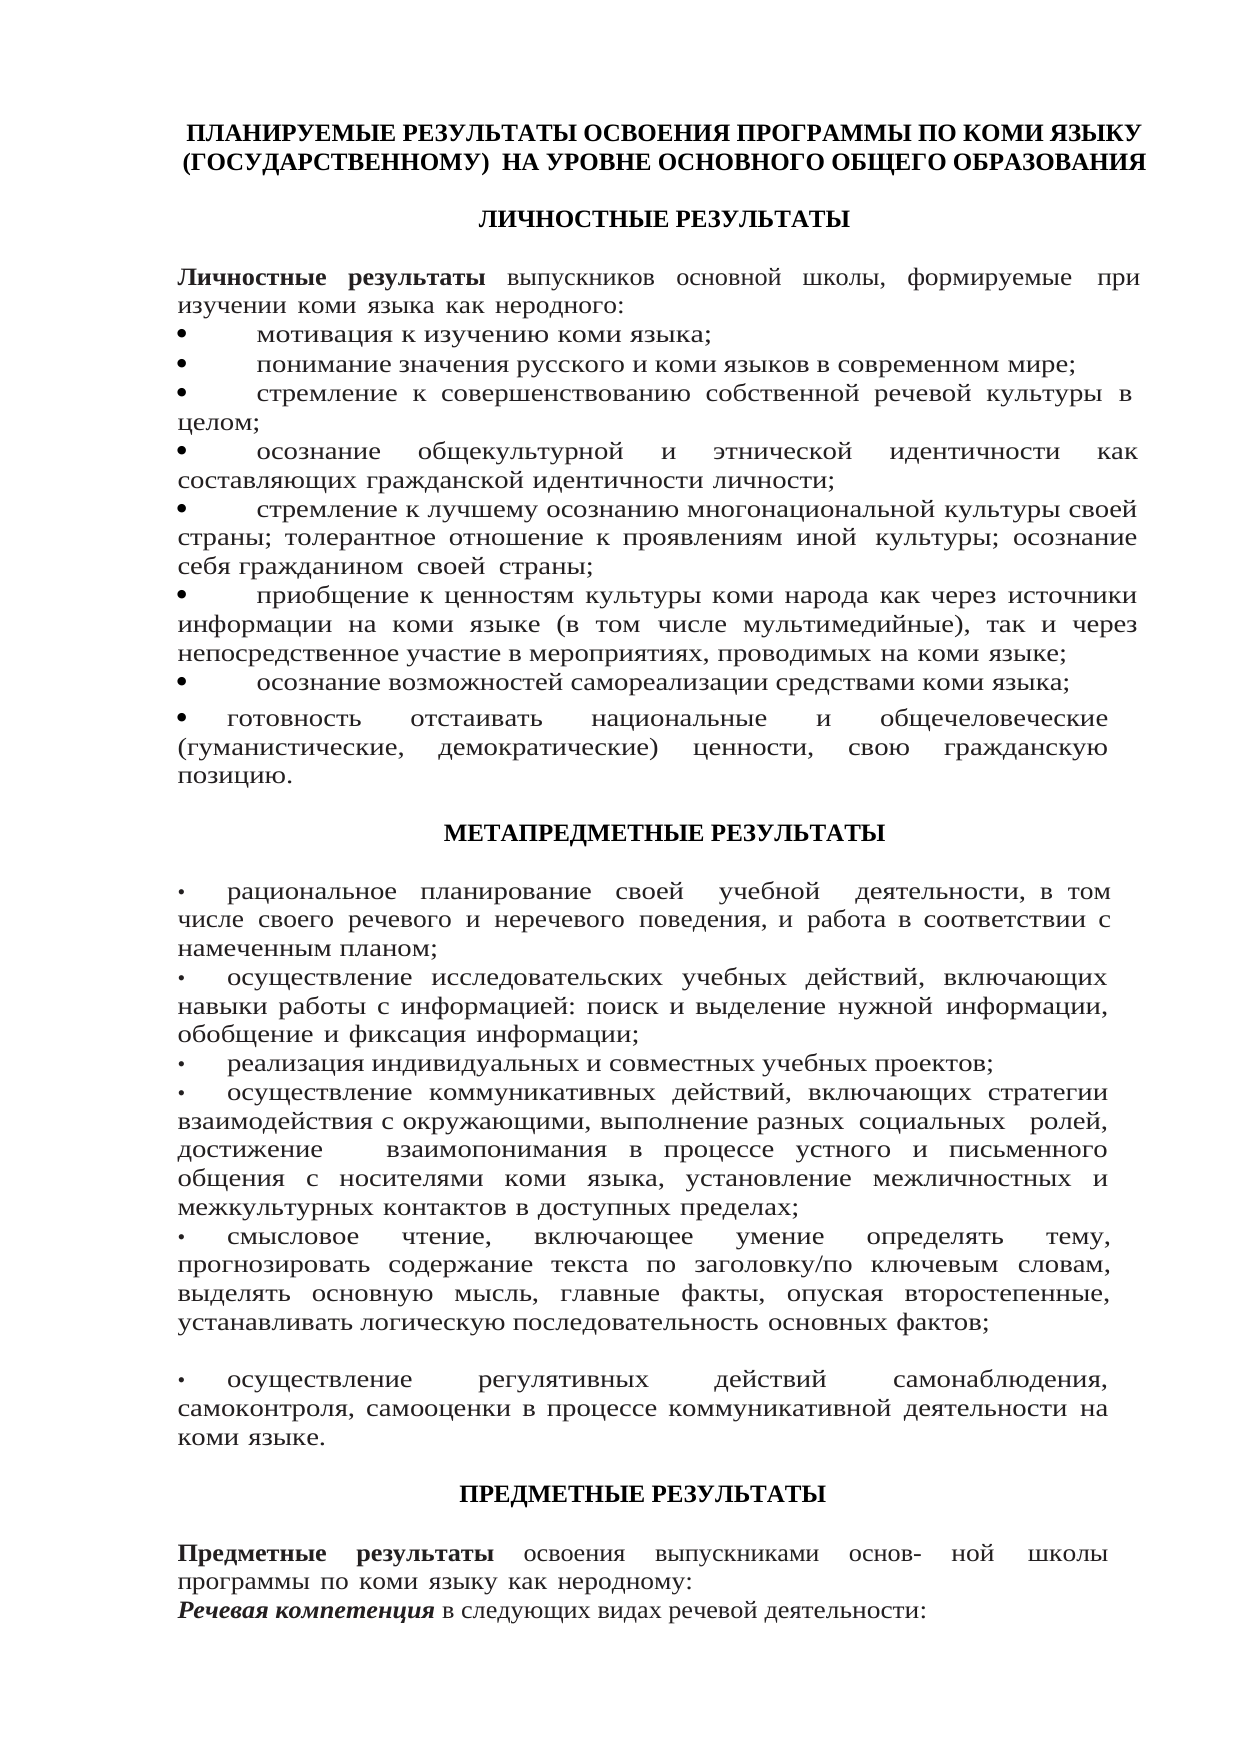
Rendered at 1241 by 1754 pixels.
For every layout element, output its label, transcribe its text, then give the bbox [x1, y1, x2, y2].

list мотивация к изучению коми языка; [177, 319, 1152, 348]
list осуществление регулятивных действий самонаблюдения, самоконтроля, самооценки в процессе коммуникативной деятельности на коми языке. [177, 1364, 1108, 1451]
list стремление к совершенствованию собственной речевой культуры в целом; [177, 378, 1133, 436]
list ПРЕДМЕТНЫЕ РЕЗУЛЬТАТЫ [177, 1479, 1108, 1508]
text Предметные результаты освоения выпускниками основ- ной школы программы по коми языку как неродному: [177, 1538, 1108, 1595]
list осознание возможностей самореализации средствами коми языка; [177, 667, 1138, 696]
list смысловое чтение, включающее умение определять тему, прогнозировать содержание текста по заголовку/по ключевым словам, выделять основную мысль, главные факты, опуская второстепенные, устанавливать логическую последовательность основных фактов; [177, 1221, 1111, 1336]
list приобщение к ценностям культуры коми народа как через источники информации на коми языке (в том числе мультимедийные), так и через непосредственное участие в мероприятиях, проводимых на коми языке; [177, 580, 1138, 666]
list реализация индивидуальных и совместных учебных проектов; [177, 1048, 1108, 1077]
list осуществление коммуникативных действий, включающих стратегии взаимодействия с окружающими, выполнение разных социальных ролей, достижение взаимопонимания в процессе устного и письменного общения с носителями коми языка, установление межличностных и межкультурных контактов в доступных пределах; [177, 1077, 1108, 1221]
text МЕТАПРЕДМЕТНЫЕ РЕЗУЛЬТАТЫ [177, 818, 1152, 847]
text ЛИЧНОСТНЫЕ РЕЗУЛЬТАТЫ [177, 204, 1152, 233]
list рациональное планирование своей учебной деятельности, в том числе своего речевого и неречевого поведения, и работа в соответствии с намеченным планом; [177, 876, 1111, 962]
list понимание значения русского и коми языков в современном мире; [177, 349, 1133, 378]
list осуществление исследовательских учебных действий, включающих навыки работы с информацией: поиск и выделение нужной информации, обобщение и фиксация информации; [177, 962, 1108, 1048]
list готовность отстаивать национальные и общечеловеческие (гуманистические, демократические) ценности, свою гражданскую позицию. [177, 703, 1108, 789]
text Личностные результаты выпускников основной школы, формируемые при изучении коми языка как неродного: [177, 262, 1141, 319]
text Речевая компетенция в следующих видах речевой деятельности: [177, 1595, 1108, 1624]
list осознание общекультурной и этнической идентичности как составляющих гражданской идентичности личности; [177, 436, 1138, 493]
list стремление к лучшему осознанию многонациональной культуры своей страны; толерантное отношение к проявлениям иной культуры; осознание себя гражданином своей страны; [177, 494, 1138, 580]
text ПЛАНИРУЕМЫЕ РЕЗУЛЬТАТЫ ОСВОЕНИЯ ПРОГРАММЫ ПО КОМИ ЯЗЫКУ (ГОСУДАРСТВЕННОМУ) НА УРОВНЕ ОСНОВНОГО ОБЩЕГО ОБРАЗОВАНИЯ [177, 118, 1152, 176]
